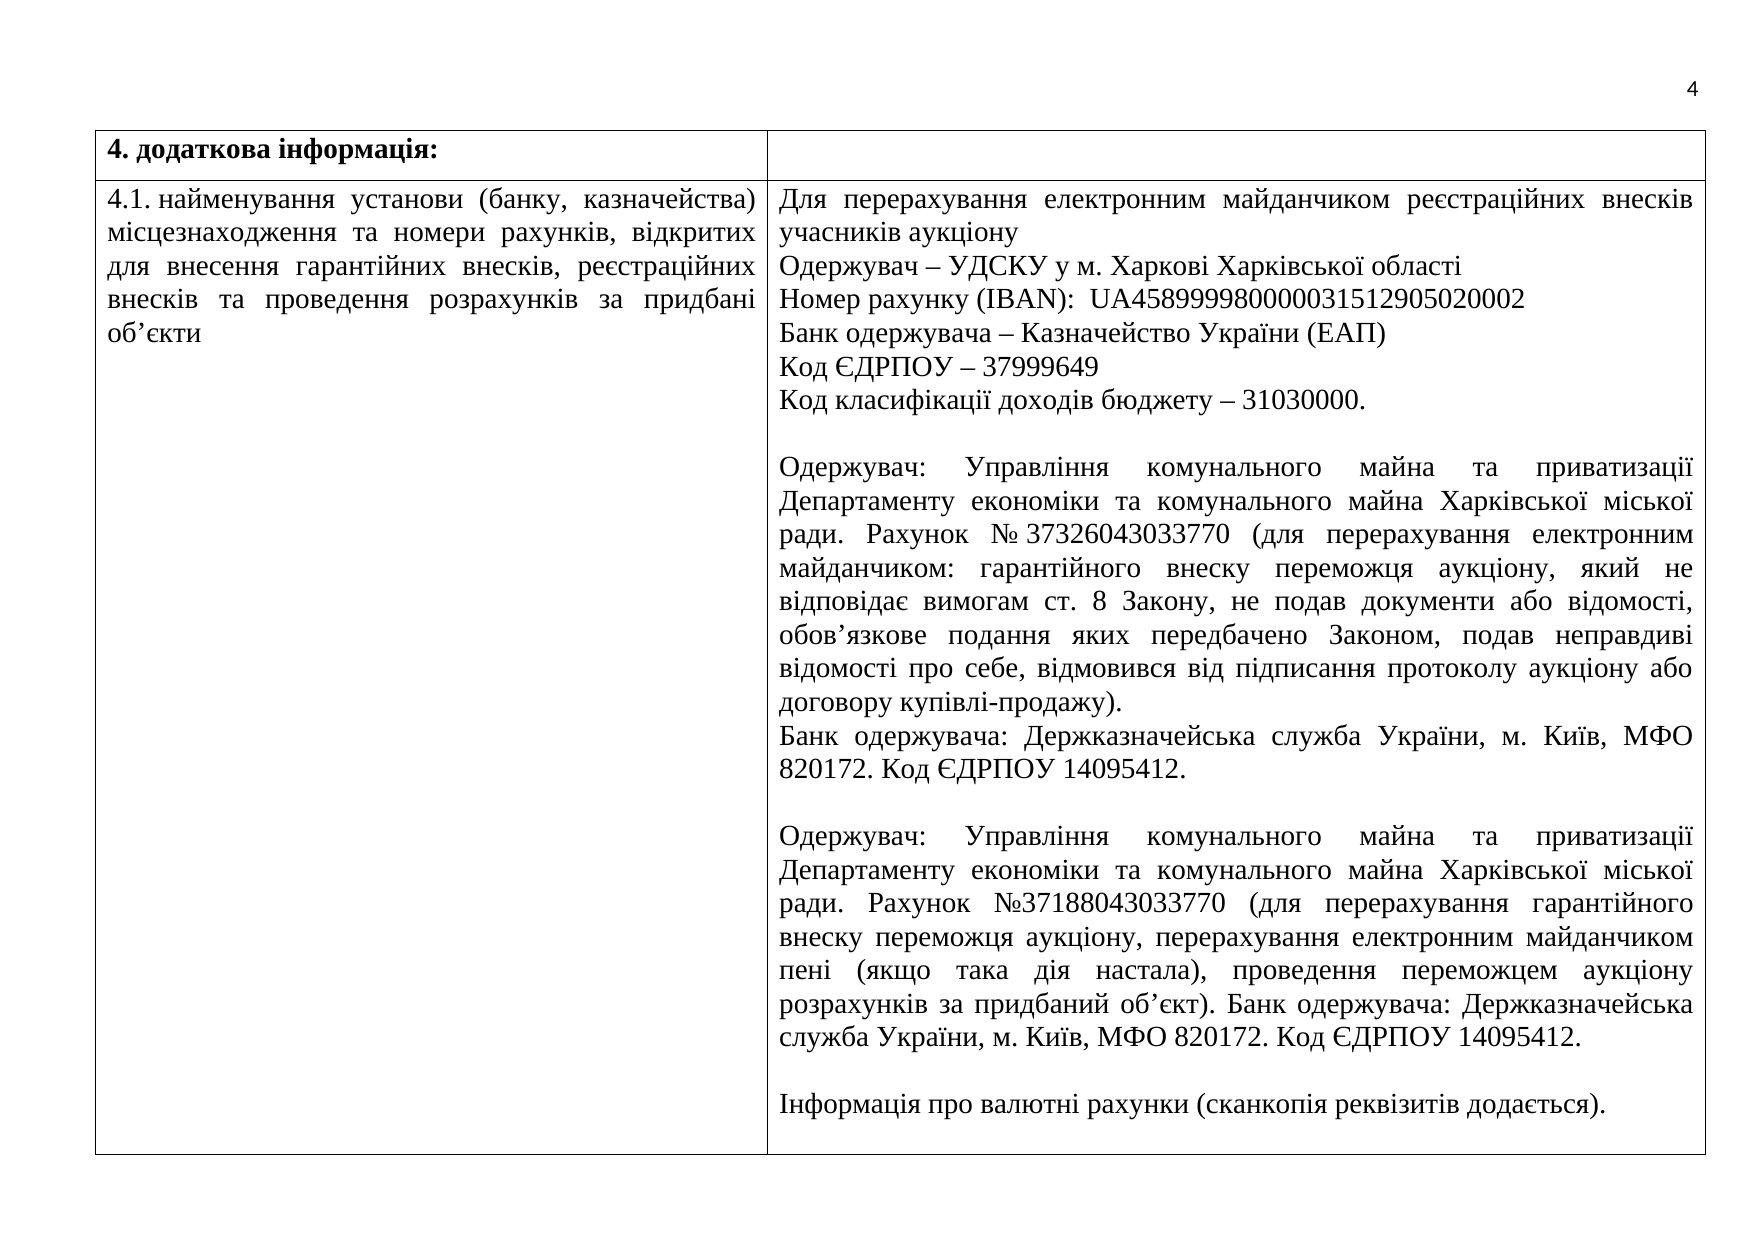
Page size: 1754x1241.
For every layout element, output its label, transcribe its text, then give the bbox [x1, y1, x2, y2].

table_cell 4. додаткова інформація: [96, 131, 767, 180]
table_cell Для перерахування електронним майданчиком реєстраційних внесків учасників аукціону Одержувач – УДСКУ у м. Харкові Харківської області Номер рахунку (IBAN): UA458999980000031512905020002 Банк одержувача – Казначейство України (ЕАП) Код ЄДРПОУ – 37999649 Код класифікації доходів бюджету – 31030000. Одержувач: Управління комунального майна та приватизації Департаменту економіки та комунального майна Харківської міської ради. Рахунок № 37326043033770 (для перерахування електронним майданчиком: гарантійного внеску переможця аукціону, який не відповідає вимогам ст. 8 Закону, не подав документи або відомості, обов’язкове подання яких передбачено Законом, подав неправдиві відомості про себе, відмовився від підписання протоколу аукціону або договору купівлі-продажу). Банк одержувача: Держказначейська служба України, м. Київ, МФО 820172. Код ЄДРПОУ 14095412. Одержувач: Управління комунального майна та приватизації Департаменту економіки та комунального майна Харківської міської ради. Рахунок №37188043033770 (для перерахування гарантійного внеску переможця аукціону, перерахування електронним майданчиком пені (якщо така дія настала), проведення переможцем аукціону розрахунків за придбаний об’єкт). Банк одержувача: Держказначейська служба України, м. Київ, МФО 820172. Код ЄДРПОУ 14095412. Інформація про валютні рахунки (сканкопія реквізитів додається). [768, 181, 1705, 1154]
table_cell [768, 131, 1705, 180]
table_cell 4.1. найменування установи (банку, казначейства) місцезнаходження та номери рахунків, відкритих для внесення гарантійних внесків, реєстраційних внесків та проведення розрахунків за придбані об’єкти [96, 181, 767, 1154]
